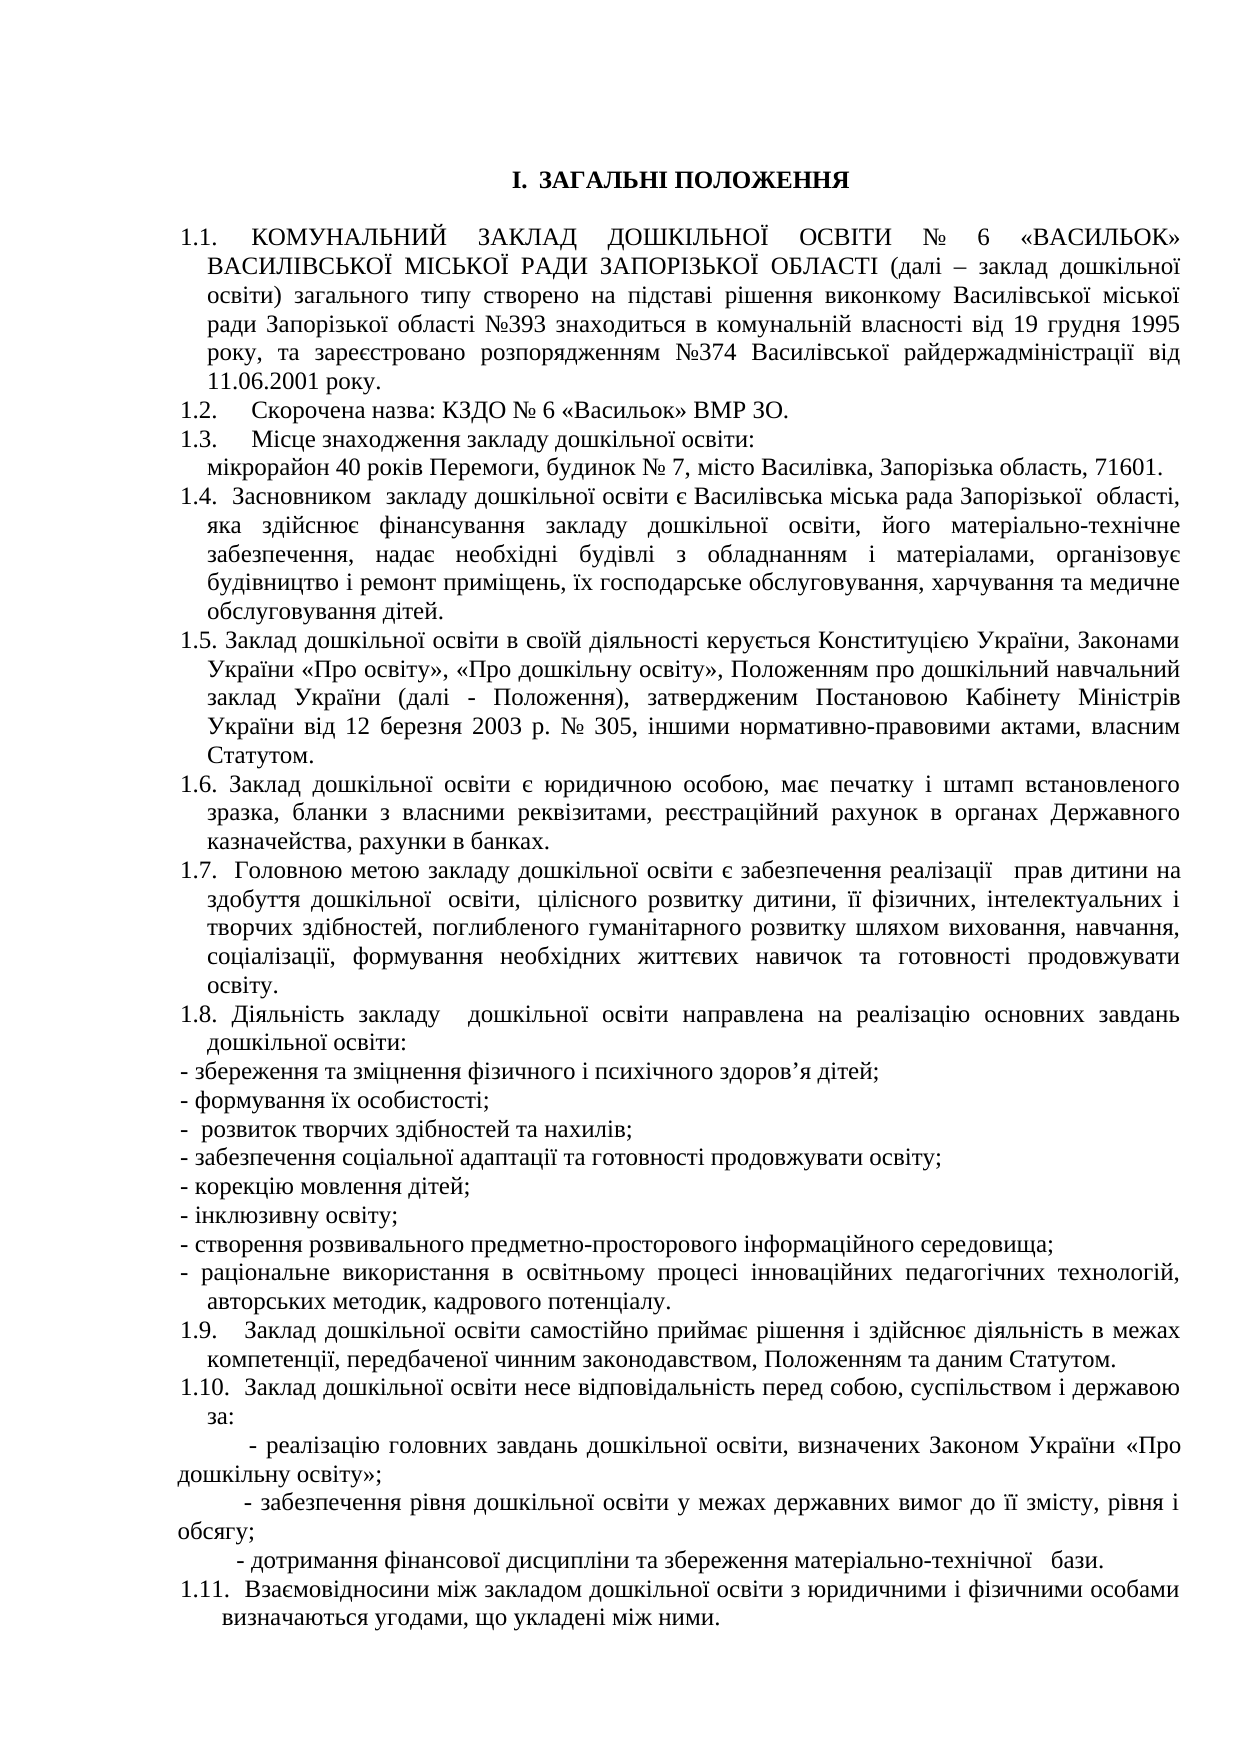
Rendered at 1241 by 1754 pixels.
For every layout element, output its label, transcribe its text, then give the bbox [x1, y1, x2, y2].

list КОМУНАЛЬНИЙ ЗАКЛАД ДОШКІЛЬНОЇ ОСВІТИ № 6 «ВАСИЛЬОК» ВАСИЛІВСЬКОЇ МІСЬКОЇ РАДИ ЗАПОРІЗЬКОЇ ОБЛАСТІ (далі – заклад дошкільної освіти) загального типу створено на підставі рішення виконкому Василівської міської ради Запорізької області №393 знаходиться в комунальній власності від 19 грудня 1995 року, та зареєстровано розпорядженням №374 Василівської райдержадміністрації від 11.06.2001 року. [180, 222, 1181, 395]
text мікрорайон 40 років Перемоги, будинок № 7, місто Василівка, Запорізька область, 71601. [207, 452, 1181, 481]
text - забезпечення рівня дошкільної освіти у межах державних вимог до її змісту, рівня і обсягу; [177, 1487, 1181, 1545]
list Місце знаходження закладу дошкільної освіти: [180, 424, 1181, 452]
text - інклюзивну освіту; [180, 1200, 1181, 1229]
text - дотримання фінансової дисципліни та збереження матеріально-технічної бази. [180, 1545, 1181, 1574]
text - створення розвивального предметно-просторового інформаційного середовища; [180, 1229, 1181, 1257]
list ЗАГАЛЬНІ ПОЛОЖЕННЯ [180, 165, 1181, 194]
text - реалізацію головних завдань дошкільної освіти, визначених Законом України «Про дошкільну освіту»; [177, 1430, 1181, 1487]
text - формування їх особистості; [180, 1085, 1181, 1114]
text - розвиток творчих здібностей та нахилів; [180, 1114, 1181, 1142]
text - забезпечення соціальної адаптації та готовності продовжувати освіту; [180, 1142, 1181, 1171]
text 1.5. Заклад дошкільної освіти в своїй діяльності керується Конституцією України, Законами України «Про освіту», «Про дошкільну освіту», Положенням про дошкільний навчальний заклад України (далі - Положення), затвердженим Постановою Кабінету Міністрів України від 12 березня 2003 р. № 305, іншими нормативно-правовими актами, власним Статутом. [180, 625, 1181, 769]
text 1.4. Засновником закладу дошкільної освіти є Василівська міська рада Запорізької області, яка здійснює фінансування закладу дошкільної освіти, його матеріально-технічне забезпечення, надає необхідні будівлі з обладнанням і матеріалами, організовує будівництво і ремонт приміщень, їх господарське обслуговування, харчування та медичне обслуговування дітей. [180, 481, 1181, 625]
text - корекцію мовлення дітей; [180, 1171, 1181, 1200]
text 1.6. Заклад дошкільної освіти є юридичною особою, має печатку і штамп встановленого зразка, бланки з власними реквізитами, реєстраційний рахунок в органах Державного казначейства, рахунки в банках. [180, 769, 1181, 855]
text 1.10. Заклад дошкільної освіти несе відповідальність перед собою, суспільством і державою за: [180, 1372, 1181, 1430]
text 1.11. Взаємовідносини між закладом дошкільної освіти з юридичними і фізичними особами визначаються угодами, що укладені між ними. [180, 1574, 1181, 1631]
text 1.7. Головною метою закладу дошкільної освіти є забезпечення реалізації прав дитини на здобуття дошкільної освіти, цілісного розвитку дитини, її фізичних, інтелектуальних і творчих здібностей, поглибленого гуманітарного розвитку шляхом виховання, навчання, соціалізації, формування необхідних життєвих навичок та готовності продовжувати освіту. [180, 855, 1181, 999]
text - раціональне використання в освітньому процесі інноваційних педагогічних технологій, авторських методик, кадрового потенціалу. [180, 1257, 1181, 1315]
text 1.9. Заклад дошкільної освіти самостійно приймає рішення і здійснює діяльність в межах компетенції, передбаченої чинним законодавством, Положенням та даним Статутом. [180, 1315, 1181, 1372]
list Скорочена назва: КЗДО № 6 «Васильок» ВМР ЗО. [180, 395, 1181, 424]
text - збереження та зміцнення фізичного і психічного здоров’я дітей; [180, 1056, 1181, 1085]
text 1.8. Діяльність закладу дошкільної освіти направлена на реалізацію основних завдань дошкільної освіти: [180, 999, 1181, 1056]
